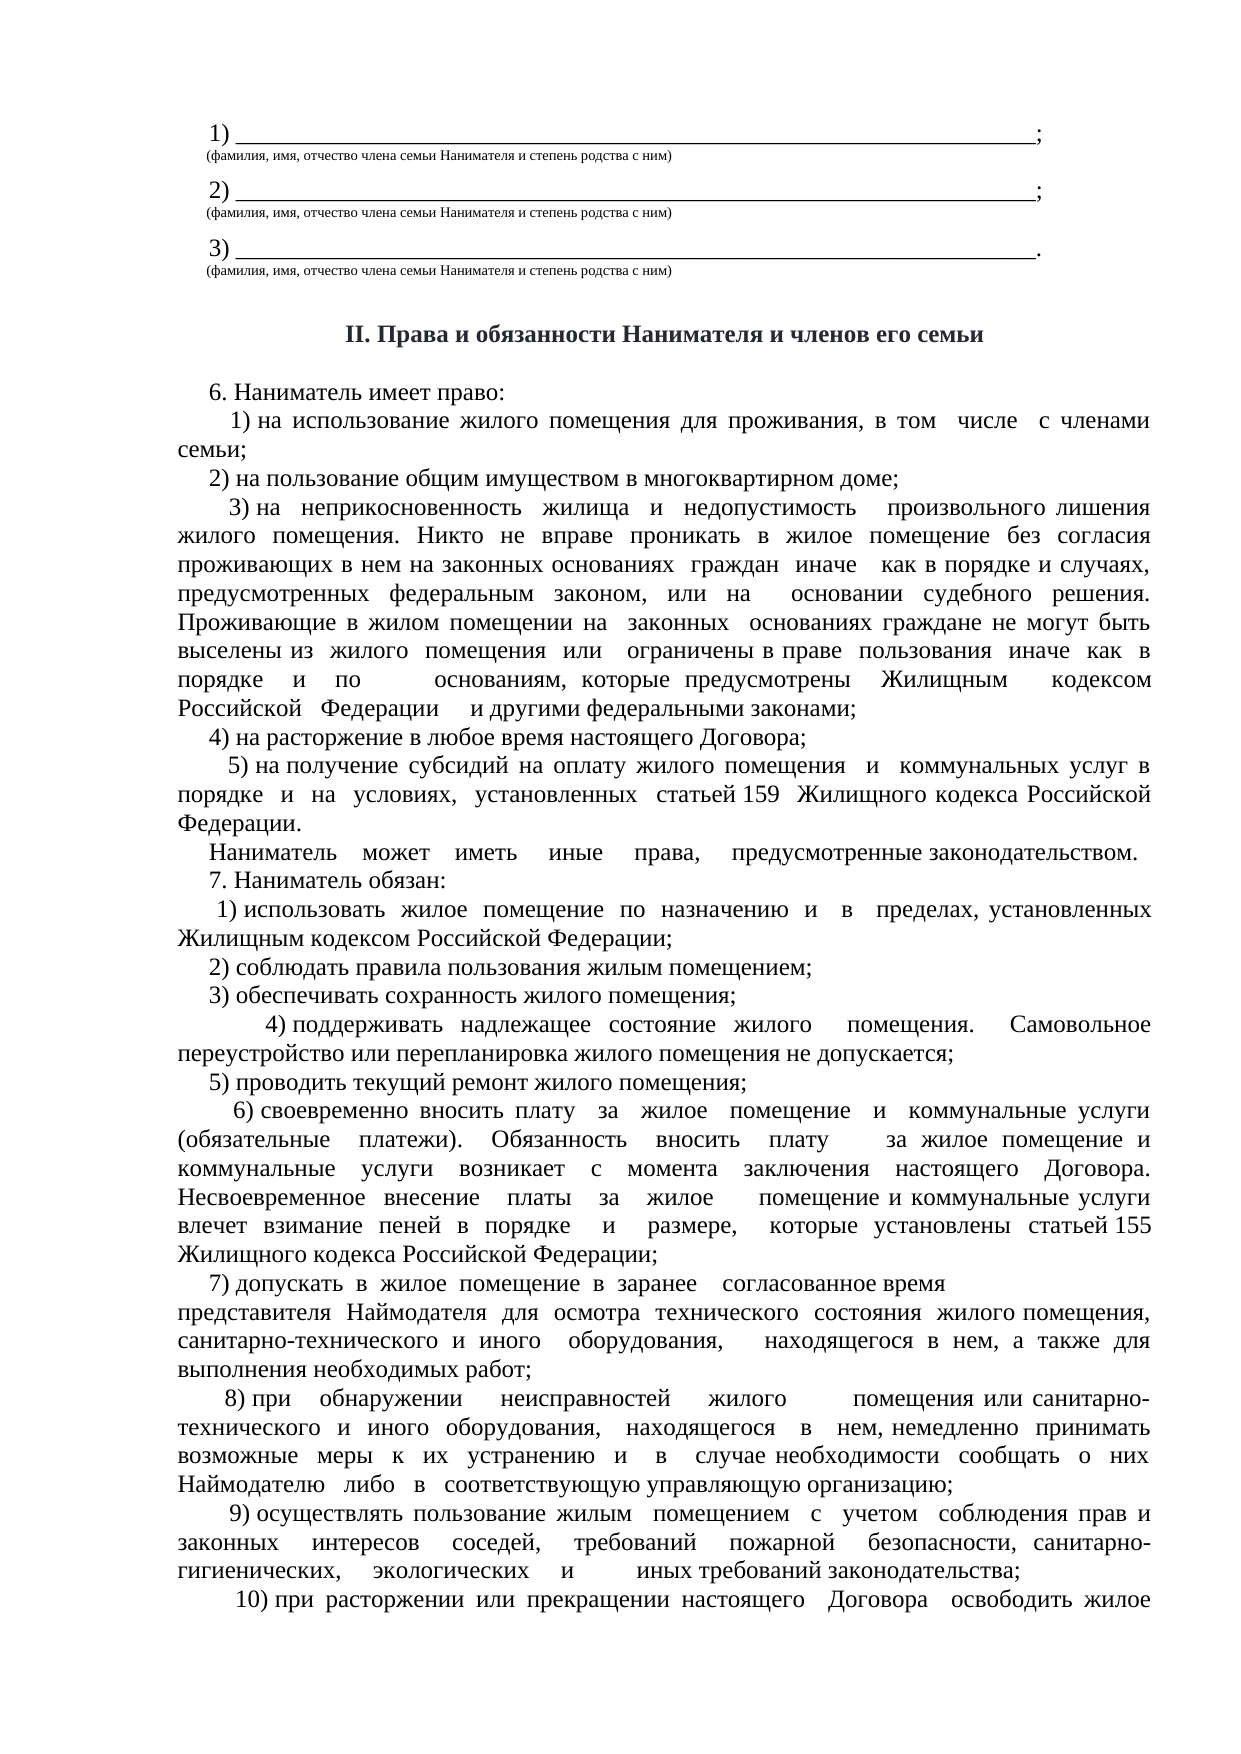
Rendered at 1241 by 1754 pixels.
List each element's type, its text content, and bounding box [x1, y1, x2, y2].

text 3) на неприкосновенность жилища и недопустимость произвольного лишения жилого помещения. Никто не вправе проникать в жилое помещение без согласия проживающих в нем на законных основаниях граждан иначе как в порядке и случаях, предусмотренных федеральным законом, или на основании судебного решения. Проживающие в жилом помещении на законных основаниях граждане не могут быть выселены из жилого помещения или ограничены в праве пользования иначе как в порядке и по основаниям, которые предусмотрены Жилищным кодексом Российской Федерации и другими федеральными законами; [177, 492, 1152, 722]
text 1) использовать жилое помещение по назначению и в пределах, установленных Жилищным кодексом Российской Федерации; [177, 894, 1152, 952]
text 3) ________________________________________________________________. [177, 233, 1152, 262]
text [177, 1584, 1152, 1613]
text 6) своевременно вносить плату за жилое помещение и коммунальные услуги (обязательные платежи). Обязанность вносить плату за жилое помещение и коммунальные услуги возникает с момента заключения настоящего Договора. Несвоевременное внесение платы за жилое помещение и коммунальные услуги влечет взимание пеней в порядке и размере, которые установлены статьей 155 Жилищного кодекса Российской Федерации; [177, 1096, 1152, 1268]
text Наниматель может иметь иные права, предусмотренные законодательством. [177, 837, 1152, 866]
text 2) соблюдать правила пользования жилым помещением; [177, 952, 1152, 981]
text 7) допускать в жилое помещение в заранее согласованное время [177, 1268, 1152, 1297]
text (фамилия, имя, отчество члена семьи Нанимателя и степень родства с ним) [177, 262, 1152, 291]
text 5) на получение субсидий на оплату жилого помещения и коммунальных услуг в порядке и на условиях, установленных статьей 159 Жилищного кодекса Российской Федерации. [177, 751, 1152, 837]
text (фамилия, имя, отчество члена семьи Нанимателя и степень родства с ним) [177, 147, 1152, 176]
text 9) осуществлять пользование жилым помещением с учетом соблюдения прав и законных интересов соседей, требований пожарной безопасности, санитарно-гигиенических, экологических и иных требований законодательства; [177, 1498, 1152, 1584]
text 7. Наниматель обязан: [177, 866, 1152, 894]
text 1) ________________________________________________________________; [177, 118, 1152, 147]
text 1) на использование жилого помещения для проживания, в том числе с членами семьи; [177, 406, 1152, 463]
text II. Права и обязанности Нанимателя и членов его семьи [177, 319, 1152, 348]
text 6. Наниматель имеет право: [177, 377, 1152, 406]
text 2) на пользование общим имуществом в многоквартирном доме; [177, 463, 1152, 492]
text 5) проводить текущий ремонт жилого помещения; [177, 1067, 1152, 1096]
text 8) при обнаружении неисправностей жилого помещения или санитарно-технического и иного оборудования, находящегося в нем, немедленно принимать возможные меры к их устранению и в случае необходимости сообщать о них Наймодателю либо в соответствующую управляющую организацию; [177, 1383, 1152, 1498]
text 4) поддерживать надлежащее состояние жилого помещения. Самовольное переустройство или перепланировка жилого помещения не допускается; [177, 1009, 1152, 1067]
text (фамилия, имя, отчество члена семьи Нанимателя и степень родства с ним) [177, 204, 1152, 233]
text представителя Наймодателя для осмотра технического состояния жилого помещения, санитарно-технического и иного оборудования, находящегося в нем, а также для выполнения необходимых работ; [177, 1297, 1152, 1383]
text 2) ________________________________________________________________; [177, 176, 1152, 204]
text 3) обеспечивать сохранность жилого помещения; [177, 981, 1152, 1009]
text 4) на расторжение в любое время настоящего Договора; [177, 722, 1152, 751]
